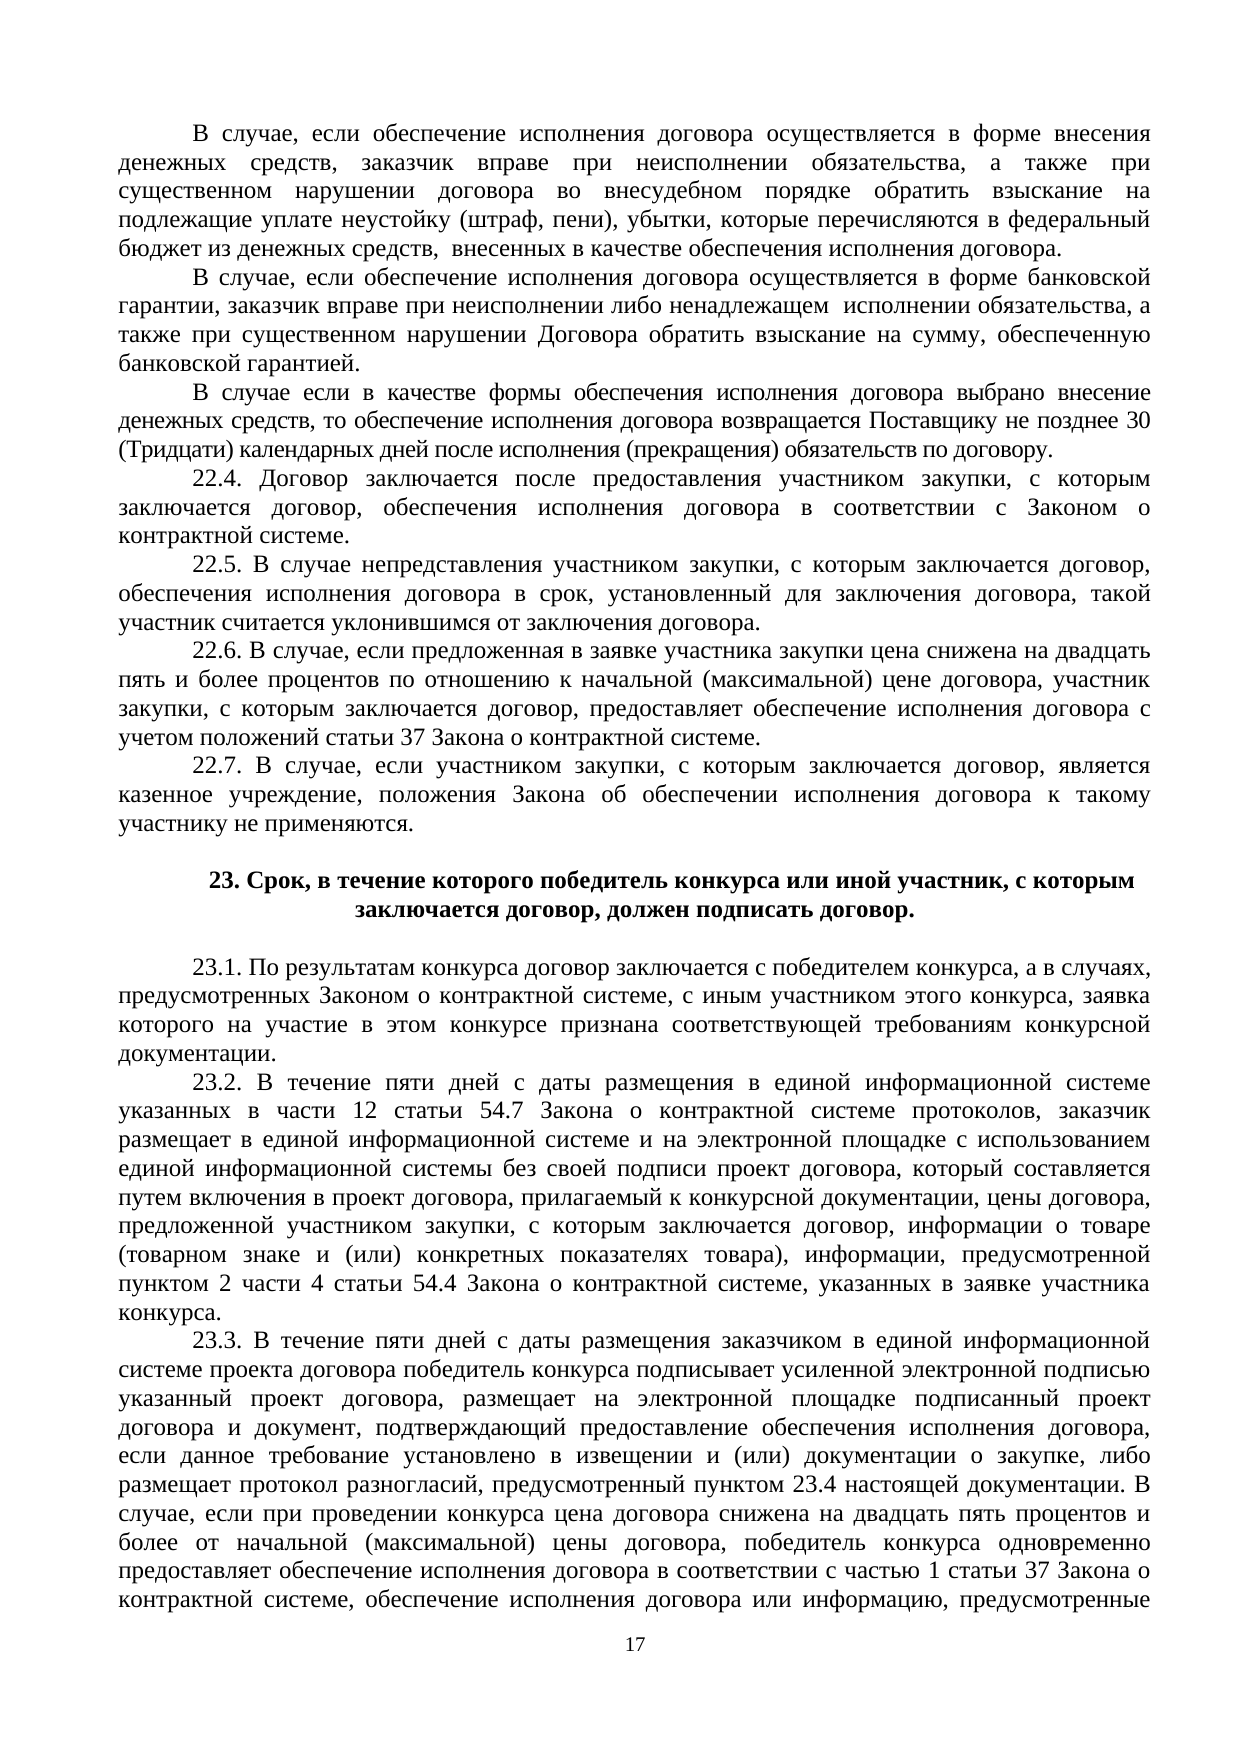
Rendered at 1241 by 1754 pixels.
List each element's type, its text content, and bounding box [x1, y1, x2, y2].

text 22.7. В случае, если участником закупки, с которым заключается договор, является казенное учреждение, положения Закона об обеспечении исполнения договора к такому участнику не применяются. [118, 751, 1152, 837]
text 22.6. В случае, если предложенная в заявке участника закупки цена снижена на двадцать пять и более процентов по отношению к начальной (максимальной) цене договора, участник закупки, с которым заключается договор, предоставляет обеспечение исполнения договора с учетом положений статьи 37 Закона о контрактной системе. [118, 636, 1152, 751]
text В случае, если обеспечение исполнения договора осуществляется в форме внесения денежных средств, заказчик вправе при неисполнении обязательства, а также при существенном нарушении договора во внесудебном порядке обратить взыскание на подлежащие уплате неустойку (штраф, пени), убытки, которые перечисляются в федеральный бюджет из денежных средств, внесенных в качестве обеспечения исполнения договора. [118, 118, 1152, 262]
text 22.5. В случае непредставления участником закупки, с которым заключается договор, обеспечения исполнения договора в срок, установленный для заключения договора, такой участник считается уклонившимся от заключения договора. [118, 549, 1152, 636]
text 23.1. По результатам конкурса договор заключается с победителем конкурса, а в случаях, предусмотренных Законом о контрактной системе, с иным участником этого конкурса, заявка которого на участие в этом конкурсе признана соответствующей требованиям конкурсной документации. [118, 952, 1152, 1067]
text В случае если в качестве формы обеспечения исполнения договора выбрано внесение денежных средств, то обеспечение исполнения договора возвращается Поставщику не позднее 30 (Тридцати) календарных дней после исполнения (прекращения) обязательств по договору. [118, 377, 1152, 463]
text 23. Срок, в течение которого победитель конкурса или иной участник, с которым заключается договор, должен подписать договор. [118, 866, 1152, 923]
text 22.4. Договор заключается после предоставления участником закупки, с которым заключается договор, обеспечения исполнения договора в соответствии с Законом о контрактной системе. [118, 463, 1152, 549]
text 23.2. В течение пяти дней с даты размещения в единой информационной системе указанных в части 12 статьи 54.7 Закона о контрактной системе протоколов, заказчик размещает в единой информационной системе и на электронной площадке с использованием единой информационной системы без своей подписи проект договора, который составляется путем включения в проект договора, прилагаемый к конкурсной документации, цены договора, предложенной участником закупки, с которым заключается договор, информации о товаре (товарном знаке и (или) конкретных показателях товара), информации, предусмотренной пунктом 2 части 4 статьи 54.4 Закона о контрактной системе, указанных в заявке участника конкурса. [118, 1067, 1152, 1326]
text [118, 1326, 1152, 1613]
text В случае, если обеспечение исполнения договора осуществляется в форме банковской гарантии, заказчик вправе при неисполнении либо ненадлежащем исполнении обязательства, а также при существенном нарушении Договора обратить взыскание на сумму, обеспеченную банковской гарантией. [118, 262, 1152, 377]
